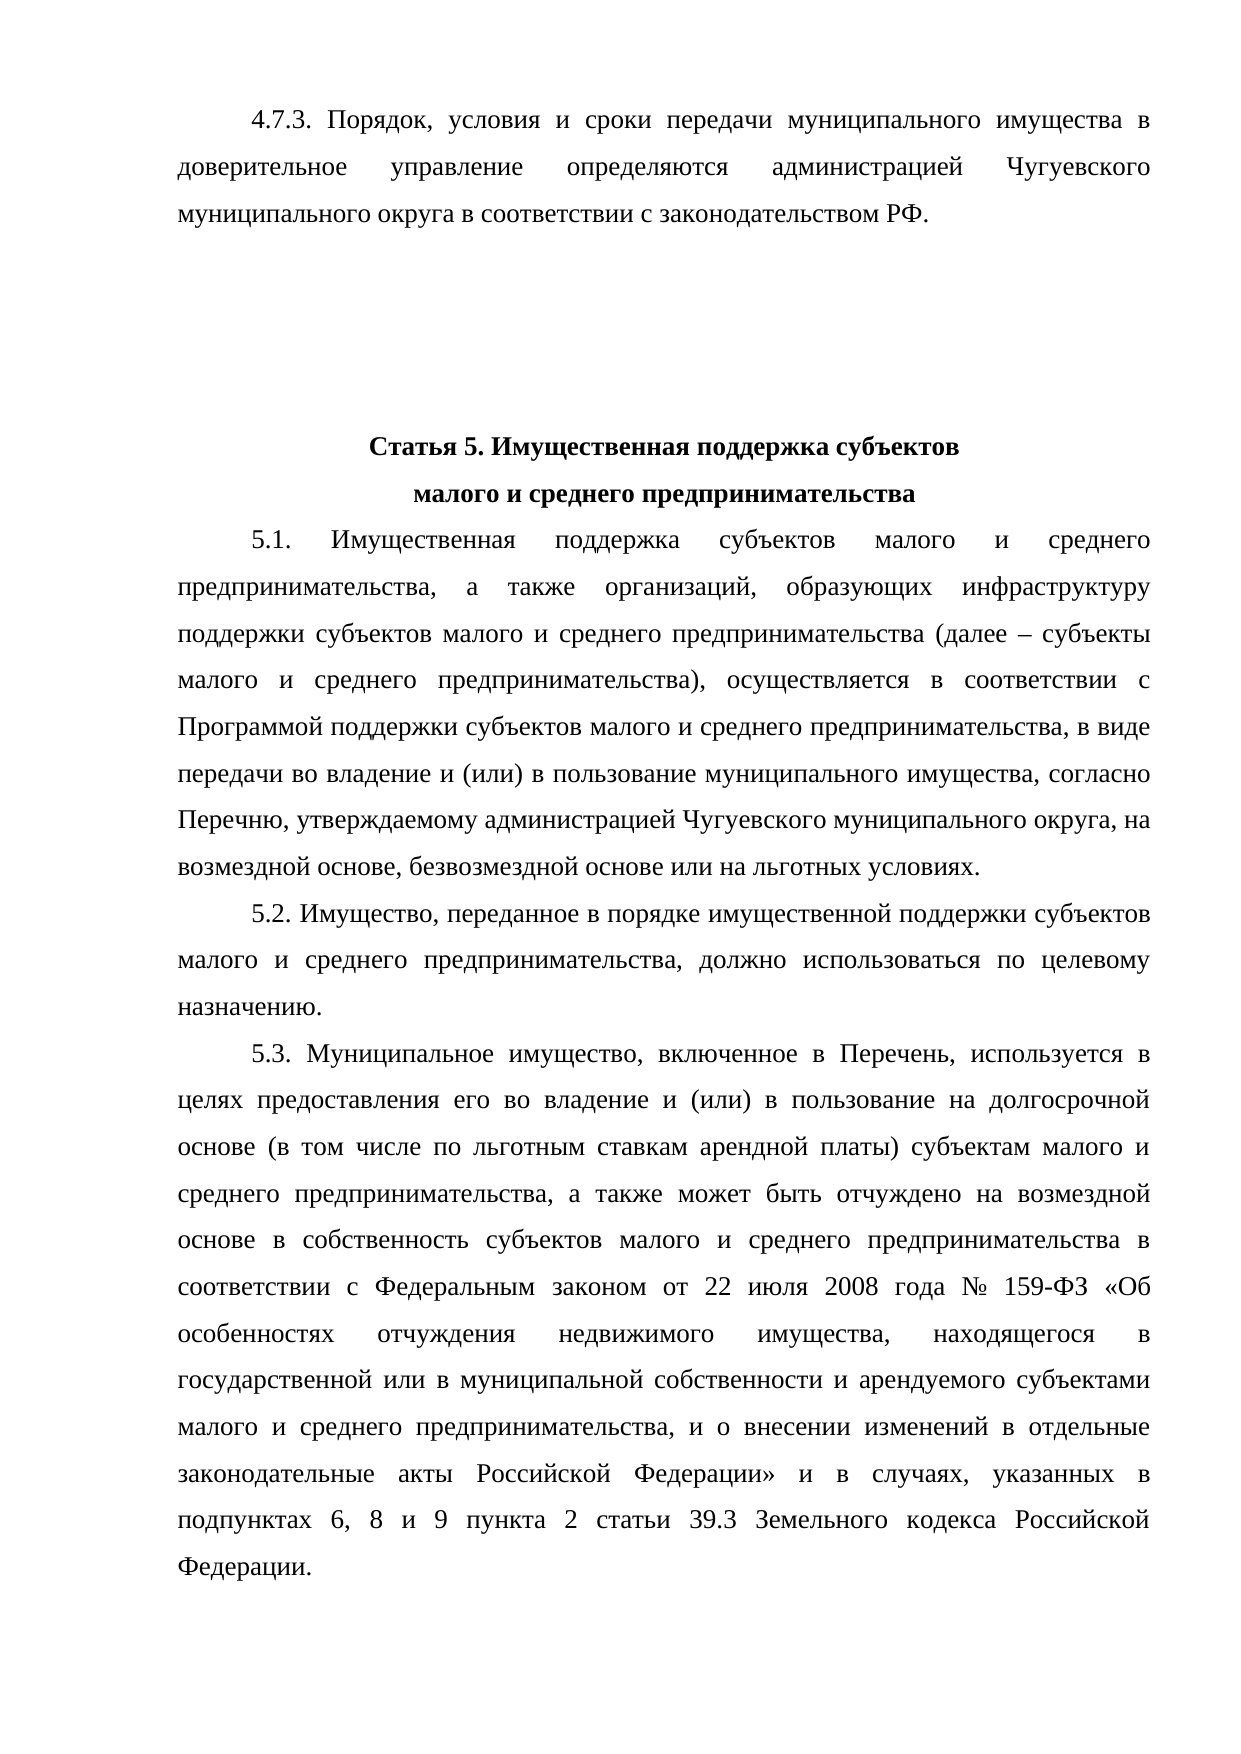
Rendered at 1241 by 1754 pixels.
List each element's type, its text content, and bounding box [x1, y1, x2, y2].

text 5.2. Имущество, переданное в порядке имущественной поддержки субъектов малого и среднего предпринимательства, должно использоваться по целевому назначению. [177, 897, 1152, 1021]
text 5.3. Муниципальное имущество, включенное в Перечень, используется в целях предоставления его во владение и (или) в пользование на долгосрочной основе (в том числе по льготным ставкам арендной платы) субъектам малого и среднего предпринимательства, а также может быть отчуждено на возмездной основе в собственность субъектов малого и среднего предпринимательства в соответствии с Федеральным законом от 22 июля 2008 года № 159-ФЗ «Об особенностях отчуждения недвижимого имущества, находящегося в государственной или в муниципальной собственности и арендуемого субъектами малого и среднего предпринимательства, и о внесении изменений в отдельные законодательные акты Российской Федерации» и в случаях, указанных в подпунктах 6, 8 и 9 пункта 2 статьи 39.3 Земельного кодекса Российской Федерации. [177, 1037, 1152, 1581]
text 4.7.3. Порядок, условия и сроки передачи муниципального имущества в доверительное управление определяются администрацией Чугуевского муниципального округа в соответствии с законодательством РФ. [177, 103, 1152, 228]
text 5.1. Имущественная поддержка субъектов малого и среднего предпринимательства, а также организаций, образующих инфраструктуру поддержки субъектов малого и среднего предпринимательства (далее – субъекты малого и среднего предпринимательства), осуществляется в соответствии с Программой поддержки субъектов малого и среднего предпринимательства, в виде передачи во владение и (или) в пользование муниципального имущества, согласно Перечню, утверждаемому администрацией Чугуевского муниципального округа, на возмездной основе, безвозмездной основе или на льготных условиях. [177, 523, 1152, 881]
text Статья 5. Имущественная поддержка субъектов [177, 430, 1152, 461]
text малого и среднего предпринимательства [177, 477, 1152, 508]
